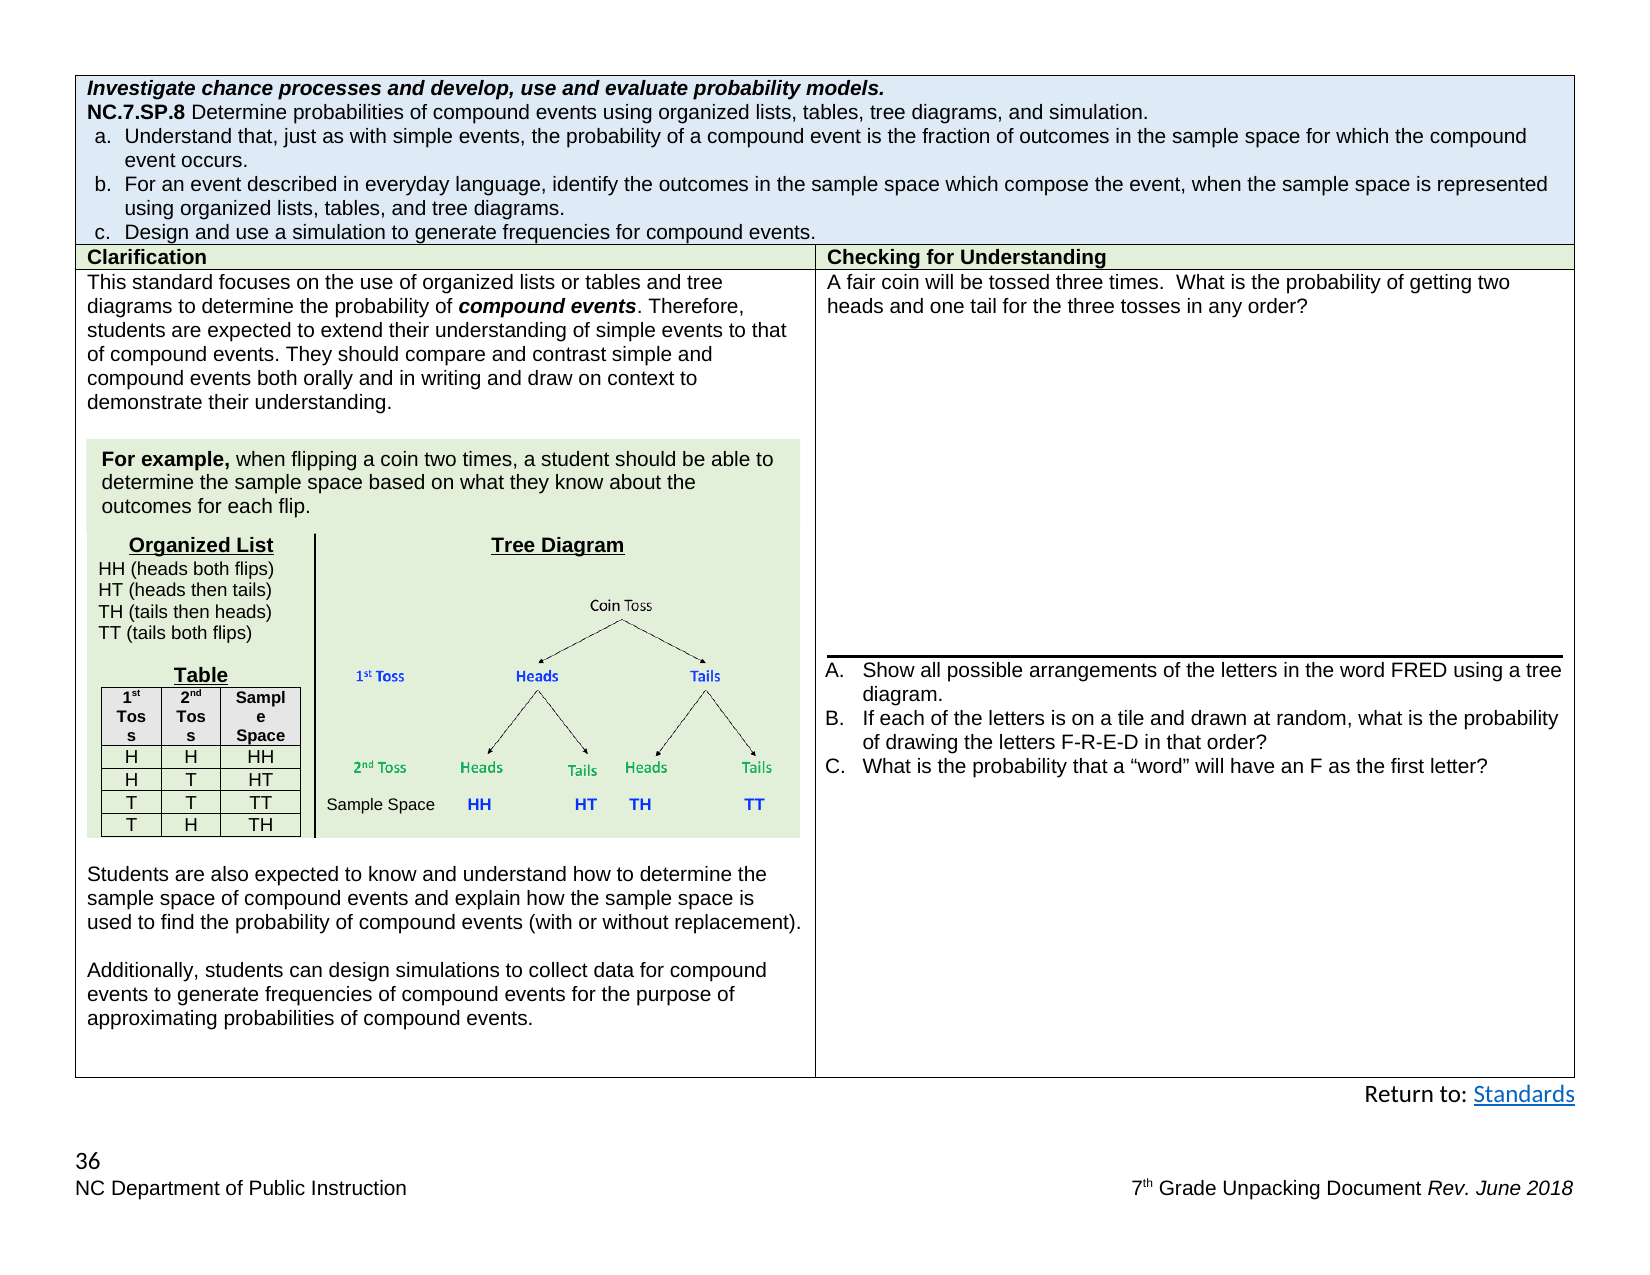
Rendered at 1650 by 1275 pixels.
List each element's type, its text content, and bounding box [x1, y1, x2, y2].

table_cell Clarification [76, 245, 815, 269]
table_cell Checking for Understanding [816, 245, 1574, 269]
table_header Investigate chance processes and develop, use and evaluate probability models. NC.7.SP.8 Determine probabilities of compound events using organized lists, tables, tree diagrams, and simulation. Understand that, just as with simple events, the probability of a compound event is the fraction of outcomes in the sample space for which the compound event occurs. For an event described in everyday language, identify the outcomes in the sample space which compose the event, when the sample space is represented using organized lists, tables, and tree diagrams. Design and use a simulation to generate frequencies for compound events. [76, 76, 1574, 244]
text Return to: Standards [75, 1078, 1575, 1109]
table_cell This standard focuses on the use of organized lists or tables and tree diagrams to determine the probability of compound events. Therefore, students are expected to extend their understanding of simple events to that of compound events. They should compare and contrast simple and compound events both orally and in writing and draw on context to demonstrate their understanding. Students are also expected to know and understand how to determine the sample space of compound events and explain how the sample space is used to find the probability of compound events (with or without replacement). Additionally, students can design simulations to collect data for compound events to generate frequencies of compound events for the purpose of approximating probabilities of compound events. [76, 270, 815, 1077]
picture [326, 581, 789, 795]
table_cell A fair coin will be tossed three times. What is the probability of getting two heads and one tail for the three tosses in any order? Show all possible arrangements of the letters in the word FRED using a tree diagram. If each of the letters is on a tile and drawn at random, what is the probability of drawing the letters F-R-E-D in that order? What is the probability that a “word” will have an F as the first letter? [816, 270, 1574, 1077]
